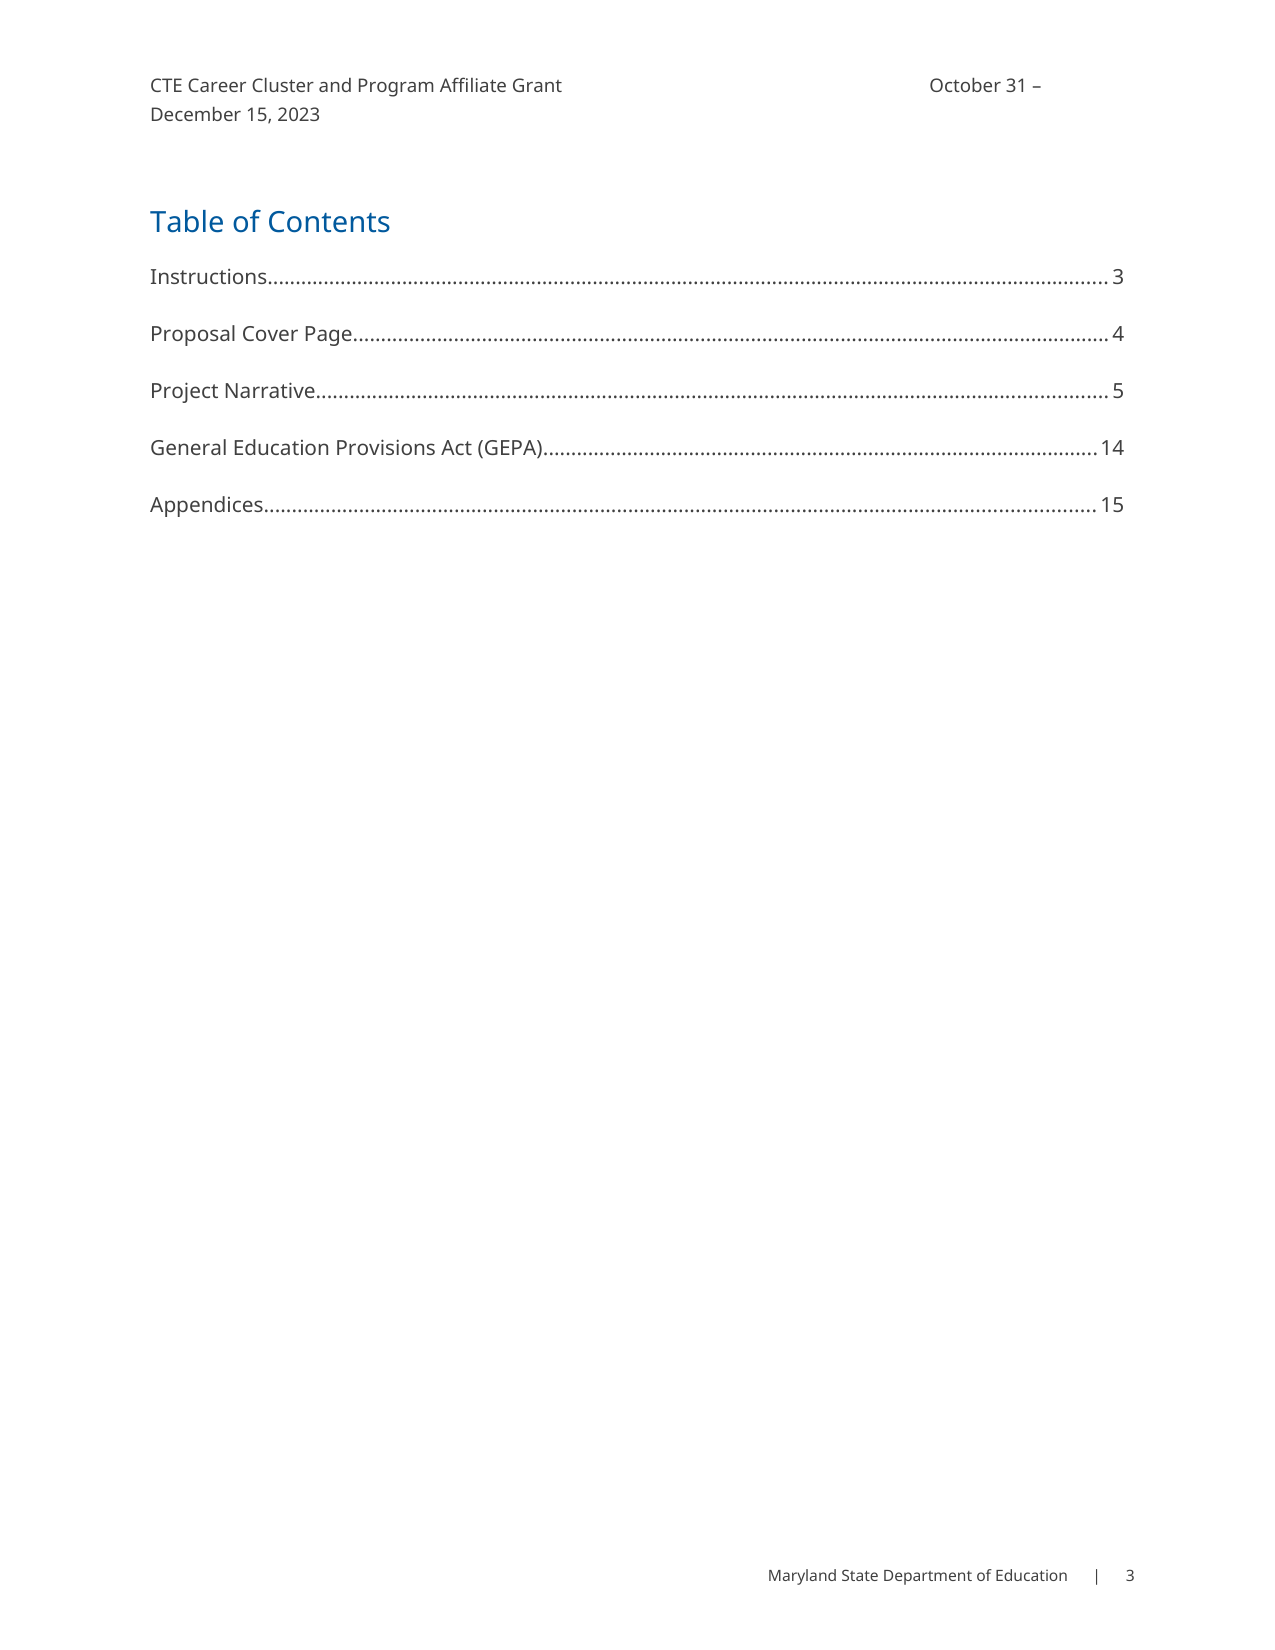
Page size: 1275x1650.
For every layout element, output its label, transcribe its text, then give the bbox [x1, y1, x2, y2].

text Project Narrative 5 [150, 376, 1125, 404]
text Instructions 3 [150, 262, 1125, 291]
text Proposal Cover Page 4 [150, 319, 1125, 347]
text Table of Contents [150, 202, 1125, 241]
text Appendices 15 [150, 490, 1125, 518]
text General Education Provisions Act (GEPA) 14 [150, 433, 1125, 461]
